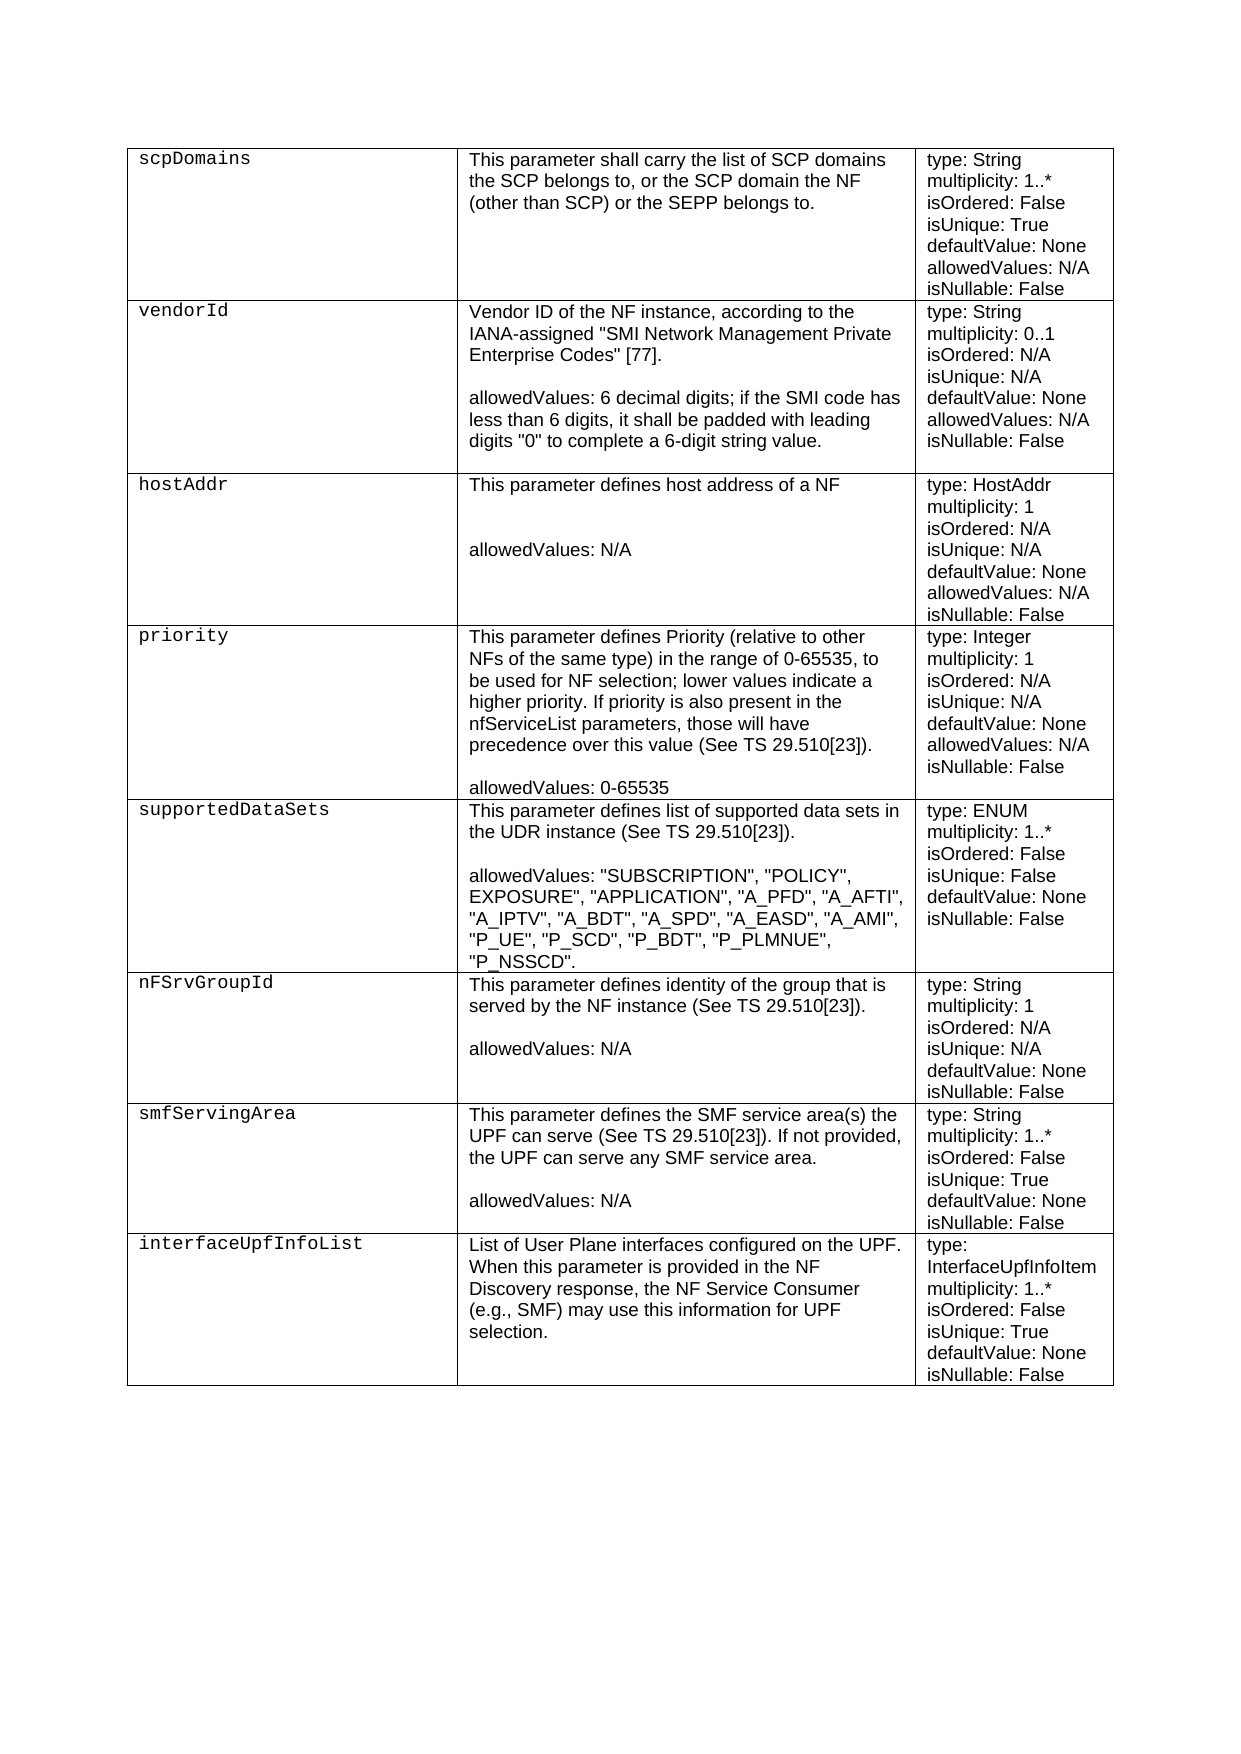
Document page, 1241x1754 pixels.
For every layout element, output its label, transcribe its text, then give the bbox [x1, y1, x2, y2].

table_cell type: Integer multiplicity: 1 isOrdered: N/A isUnique: N/A defaultValue: None allowedValues: N/A isNullable: False [916, 626, 1113, 799]
table_cell This parameter defines Priority (relative to other NFs of the same type) in the range of 0-65535, to be used for NF selection; lower values indicate a higher priority. If priority is also present in the nfServiceList parameters, those will have precedence over this value (See TS 29.510[23]). allowedValues: 0-65535 [458, 626, 915, 799]
table_cell This parameter defines host address of a NF allowedValues: N/A [458, 474, 915, 625]
table_cell This parameter defines the SMF service area(s) the UPF can serve (See TS 29.510[23]). If not provided, the UPF can serve any SMF service area. allowedValues: N/A [458, 1104, 915, 1233]
table_cell Vendor ID of the NF instance, according to the IANA-assigned "SMI Network Management Private Enterprise Codes" [77]. allowedValues: 6 decimal digits; if the SMI code has less than 6 digits, it shall be padded with leading digits "0" to complete a 6-digit string value. [458, 301, 915, 473]
table_cell This parameter defines list of supported data sets in the UDR instance (See TS 29.510[23]). allowedValues: "SUBSCRIPTION", "POLICY", EXPOSURE", "APPLICATION", "A_PFD", "A_AFTI", "A_IPTV", "A_BDT", "A_SPD", "A_EASD", "A_AMI", "P_UE", "P_SCD", "P_BDT", "P_PLMNUE", "P_NSSCD". [458, 800, 915, 972]
table_cell List of User Plane interfaces configured on the UPF. When this parameter is provided in the NF Discovery response, the NF Service Consumer (e.g., SMF) may use this information for UPF selection. [458, 1234, 915, 1385]
table_cell scpDomains [128, 149, 457, 300]
table_cell type: String multiplicity: 0..1 isOrdered: N/A isUnique: N/A defaultValue: None allowedValues: N/A isNullable: False [916, 301, 1113, 473]
table_cell interfaceUpfInfoList [128, 1234, 457, 1385]
table_cell priority [128, 626, 457, 799]
table_cell hostAddr [128, 474, 457, 625]
table_cell smfServingArea [128, 1104, 457, 1233]
table_cell type: HostAddr multiplicity: 1 isOrdered: N/A isUnique: N/A defaultValue: None allowedValues: N/A isNullable: False [916, 474, 1113, 625]
table_cell vendorId [128, 301, 457, 473]
table_cell type: String multiplicity: 1 isOrdered: N/A isUnique: N/A defaultValue: None isNullable: False [916, 973, 1113, 1103]
table_cell type: String multiplicity: 1..* isOrdered: False isUnique: True defaultValue: None isNullable: False [916, 1104, 1113, 1233]
table_cell This parameter shall carry the list of SCP domains the SCP belongs to, or the SCP domain the NF (other than SCP) or the SEPP belongs to. [458, 149, 915, 300]
table_cell type: ENUM multiplicity: 1..* isOrdered: False isUnique: False defaultValue: None isNullable: False [916, 800, 1113, 972]
table_cell type: InterfaceUpfInfoItem multiplicity: 1..* isOrdered: False isUnique: True defaultValue: None isNullable: False [916, 1234, 1113, 1385]
table_cell supportedDataSets [128, 800, 457, 972]
table_cell type: String multiplicity: 1..* isOrdered: False isUnique: True defaultValue: None allowedValues: N/A isNullable: False [916, 149, 1113, 300]
table_cell nFSrvGroupId [128, 973, 457, 1103]
table_cell This parameter defines identity of the group that is served by the NF instance (See TS 29.510[23]). allowedValues: N/A [458, 973, 915, 1103]
